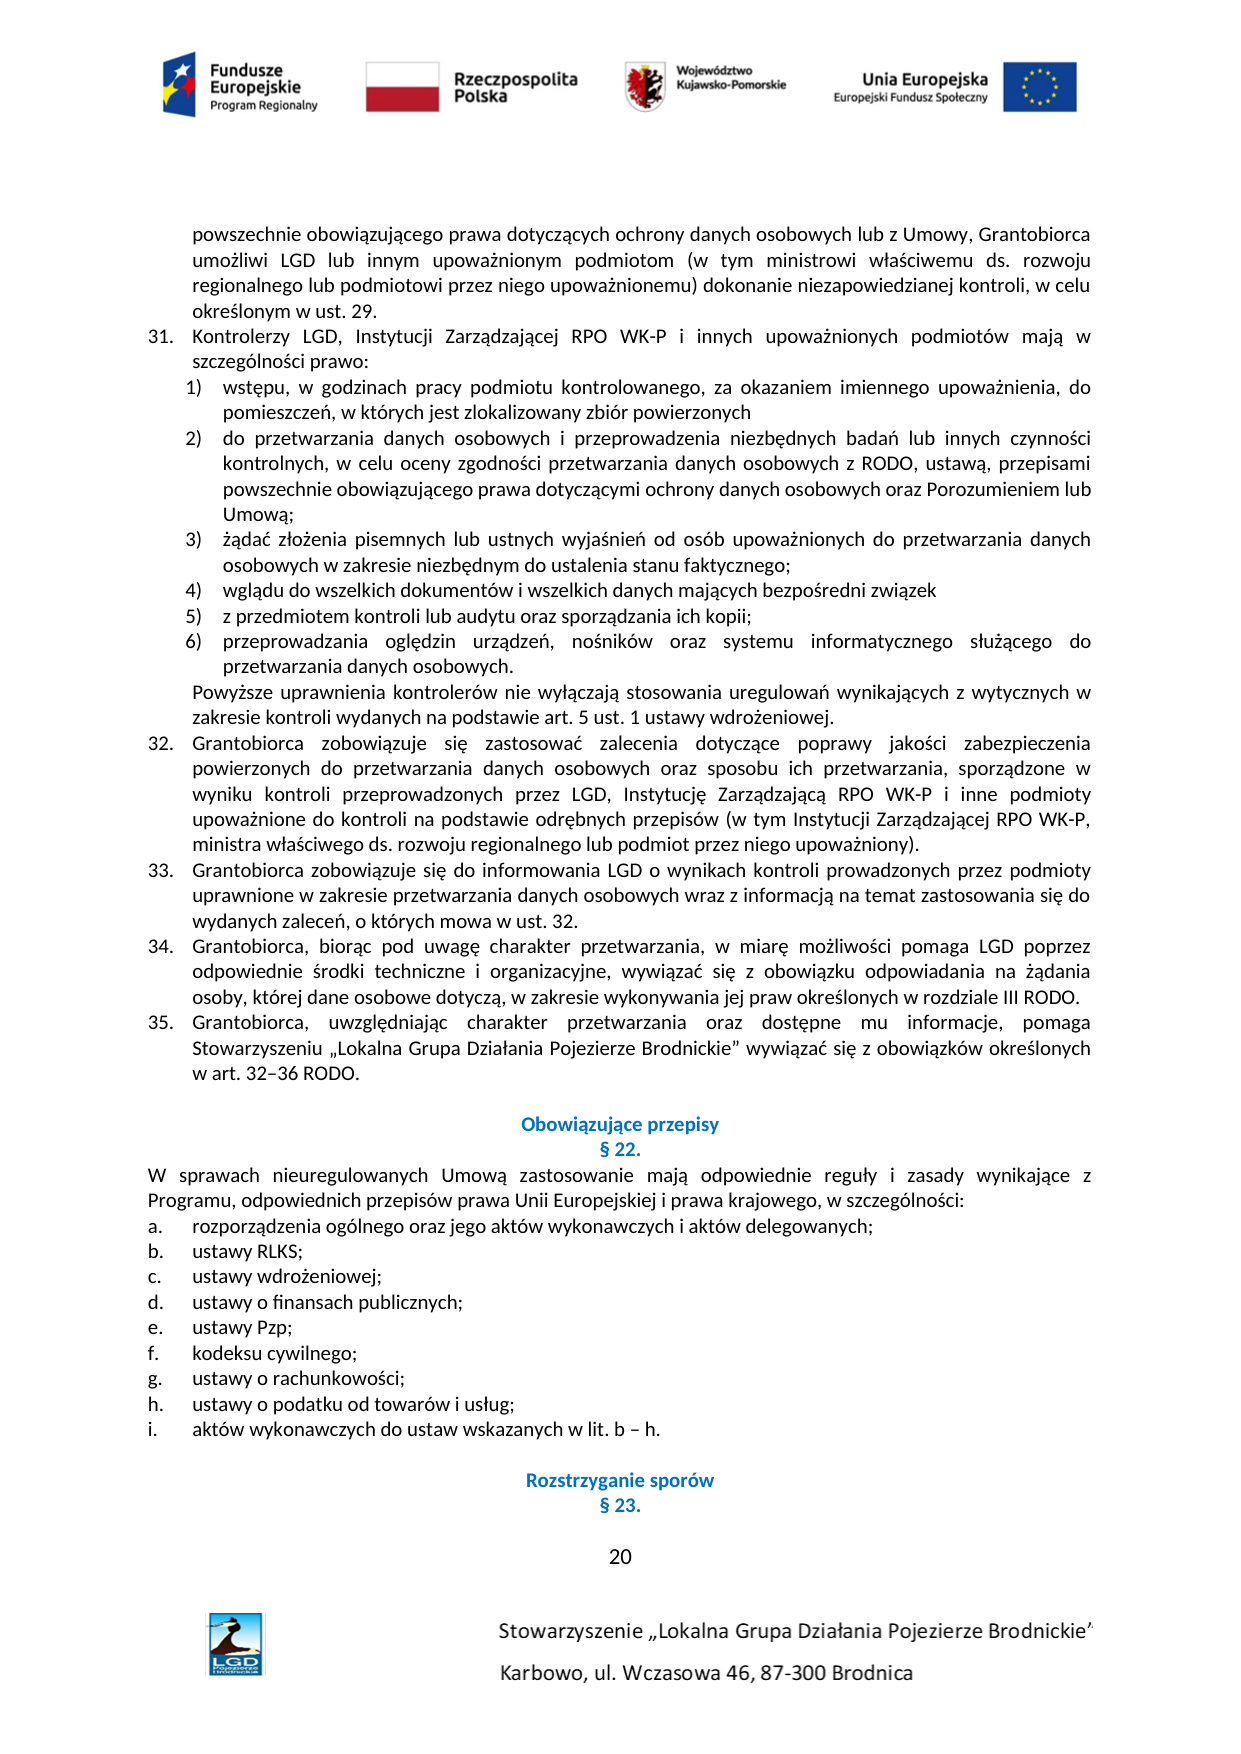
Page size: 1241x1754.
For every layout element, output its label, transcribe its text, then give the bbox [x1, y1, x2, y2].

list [148, 222, 1092, 323]
list rozporządzenia ogólnego oraz jego aktów wykonawczych i aktów delegowanych; [148, 1213, 1092, 1238]
list do przetwarzania danych osobowych i przeprowadzenia niezbędnych badań lub innych czynności kontrolnych, w celu oceny zgodności przetwarzania danych osobowych z RODO, ustawą, przepisami powszechnie obowiązującego prawa dotyczącymi ochrony danych osobowych oraz Porozumieniem lub Umową; [185, 425, 1092, 527]
list ustawy o finansach publicznych; [148, 1289, 1092, 1314]
text § 22. [148, 1137, 1092, 1162]
text Obowiązujące przepisy [148, 1111, 1092, 1137]
picture [147, 35, 1093, 133]
list kodeksu cywilnego; [148, 1340, 1092, 1365]
list Grantobiorca zobowiązuje się zastosować zalecenia dotyczące poprawy jakości zabezpieczenia powierzonych do przetwarzania danych osobowych oraz sposobu ich przetwarzania, sporządzone w wyniku kontroli przeprowadzonych przez LGD, Instytucję Zarządzającą RPO WK-P i inne podmioty upoważnione do kontroli na podstawie odrębnych przepisów (w tym Instytucji Zarządzającej RPO WK-P, ministra właściwego ds. rozwoju regionalnego lub podmiot przez niego upoważniony). [148, 730, 1092, 857]
list Grantobiorca, uwzględniając charakter przetwarzania oraz dostępne mu informacje, pomaga Stowarzyszeniu „Lokalna Grupa Działania Pojezierze Brodnickie” wywiązać się z obowiązków określonych w art. 32–36 RODO. [148, 1009, 1092, 1086]
text § 23. [148, 1492, 1092, 1518]
list Grantobiorca, biorąc pod uwagę charakter przetwarzania, w miarę możliwości pomaga LGD poprzez odpowiednie środki techniczne i organizacyjne, wywiązać się z obowiązku odpowiadania na żądania osoby, której dane osobowe dotyczą, w zakresie wykonywania jej praw określonych w rozdziale III RODO. [148, 933, 1092, 1009]
text Powyższe uprawnienia kontrolerów nie wyłączają stosowania uregulowań wynikających z wytycznych w zakresie kontroli wydanych na podstawie art. 5 ust. 1 ustawy wdrożeniowej. [192, 679, 1092, 730]
list przeprowadzania oględzin urządzeń, nośników oraz systemu informatycznego służącego do przetwarzania danych osobowych. [185, 628, 1092, 679]
text Rozstrzyganie sporów [148, 1467, 1092, 1492]
text W sprawach nieuregulowanych Umową zastosowanie mają odpowiednie reguły i zasady wynikające z Programu, odpowiednich przepisów prawa Unii Europejskiej i prawa krajowego, w szczególności: [148, 1162, 1092, 1213]
list wstępu, w godzinach pracy podmiotu kontrolowanego, za okazaniem imiennego upoważnienia, do pomieszczeń, w których jest zlokalizowany zbiór powierzonych [185, 374, 1092, 425]
list Kontrolerzy LGD, Instytucji Zarządzającej RPO WK-P i innych upoważnionych podmiotów mają w szczególności prawo: [148, 323, 1092, 374]
list wglądu do wszelkich dokumentów i wszelkich danych mających bezpośredni związek [185, 577, 1092, 603]
list Grantobiorca zobowiązuje się do informowania LGD o wynikach kontroli prowadzonych przez podmioty uprawnione w zakresie przetwarzania danych osobowych wraz z informacją na temat zastosowania się do wydanych zaleceń, o których mowa w ust. 32. [148, 857, 1092, 933]
list ustawy wdrożeniowej; [148, 1264, 1092, 1289]
list aktów wykonawczych do ustaw wskazanych w lit. b – h. [148, 1416, 1092, 1442]
list z przedmiotem kontroli lub audytu oraz sporządzania ich kopii; [185, 603, 1092, 628]
list ustawy o rachunkowości; [148, 1365, 1092, 1391]
list ustawy o podatku od towarów i usług; [148, 1391, 1092, 1416]
list żądać złożenia pisemnych lub ustnych wyjaśnień od osób upoważnionych do przetwarzania danych osobowych w zakresie niezbędnym do ustalenia stanu faktycznego; [185, 527, 1092, 577]
list ustawy RLKS; [148, 1238, 1092, 1264]
list ustawy Pzp; [148, 1314, 1092, 1340]
